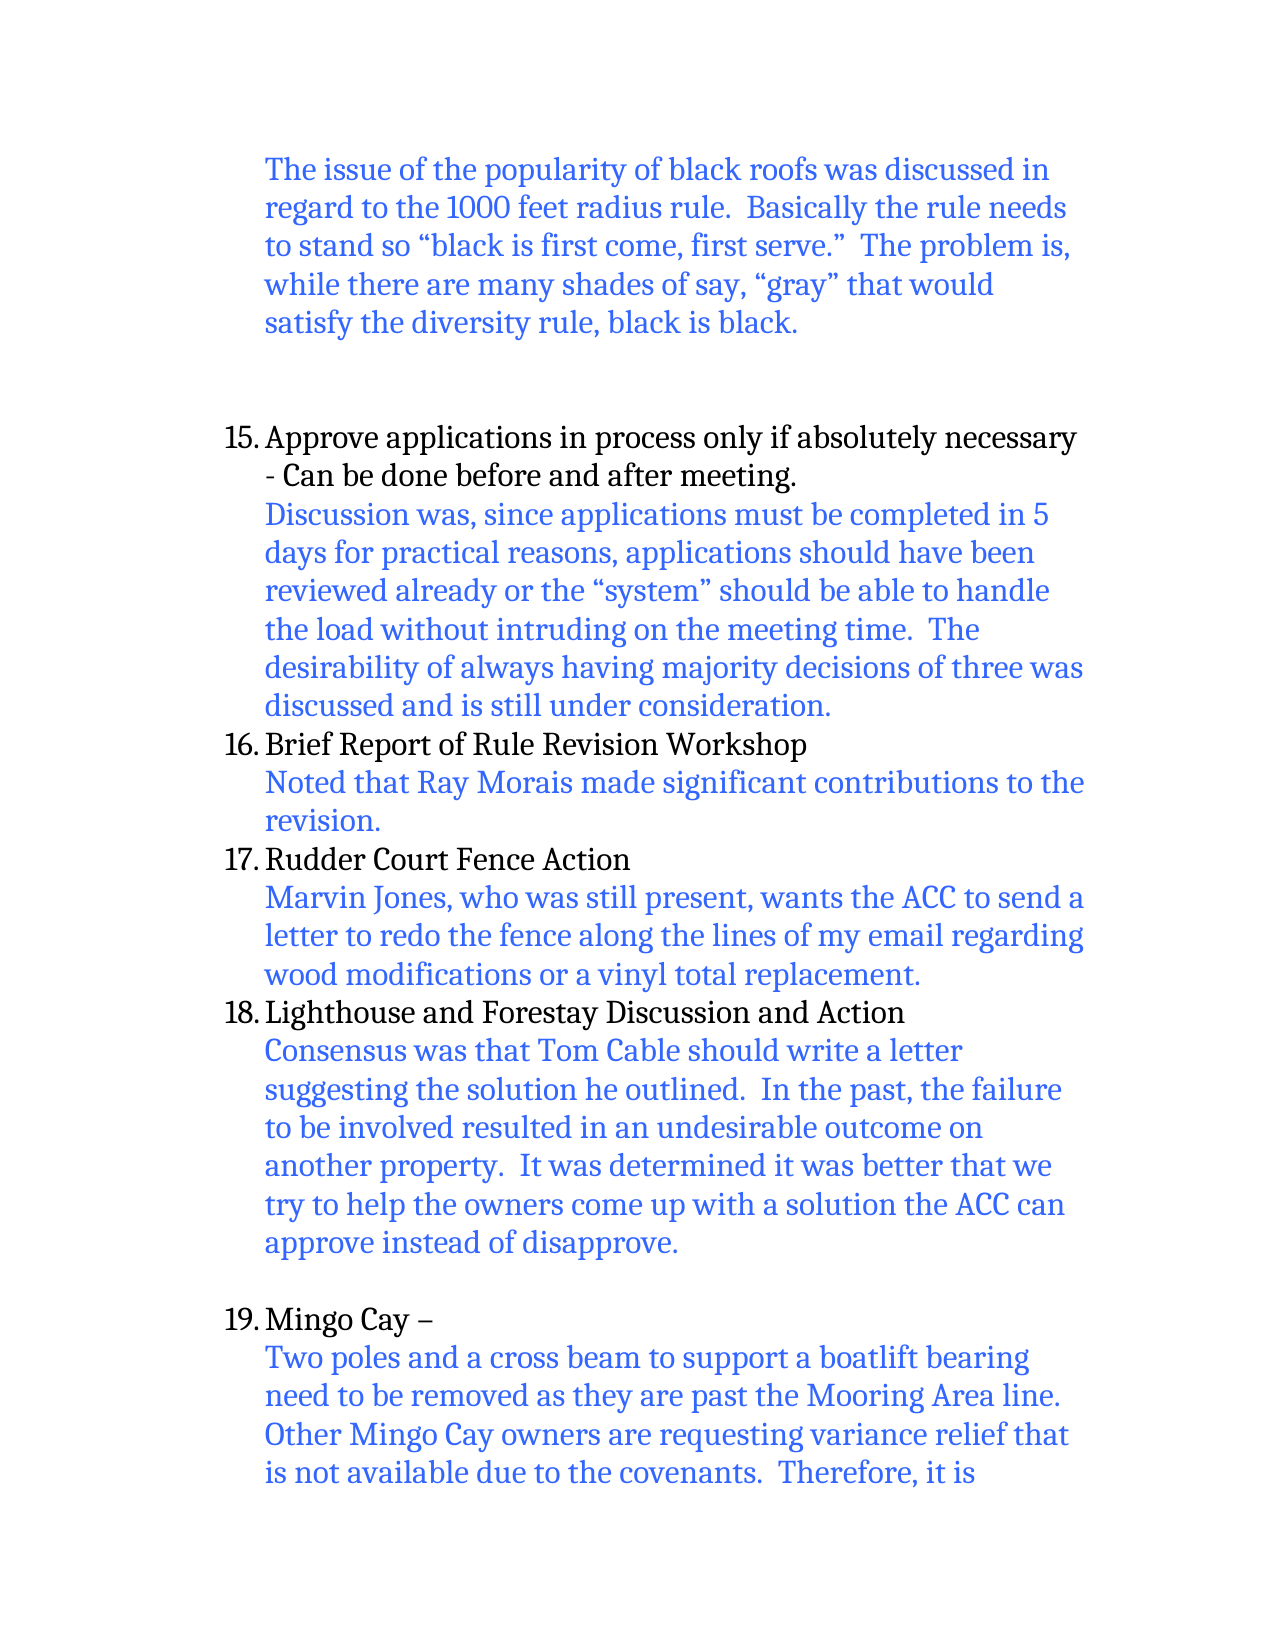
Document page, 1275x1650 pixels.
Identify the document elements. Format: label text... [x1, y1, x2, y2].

list Consensus was that Tom Cable should write a letter suggesting the solution he outlined. In the past, the failure to be involved resulted in an undesirable outcome on another property. It was determined it was better that we try to help the owners come up with a solution the ACC can approve instead of disapprove. [264, 1032, 1087, 1262]
list Lighthouse and Forestay Discussion and Action [225, 993, 1087, 1032]
list Approve applications in process only if absolutely necessary - Can be done before and after meeting. [225, 418, 1087, 495]
list Rudder Court Fence Action [225, 840, 1087, 878]
list Brief Report of Rule Revision Workshop [225, 725, 1087, 763]
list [264, 1338, 1087, 1492]
list Mingo Cay – [225, 1300, 1087, 1338]
list Marvin Jones, who was still present, wants the ACC to send a letter to redo the fence along the lines of my email regarding wood modifications or a vinyl total replacement. [264, 878, 1087, 993]
list Discussion was, since applications must be completed in 5 days for practical reasons, applications should have been reviewed already or the “system” should be able to handle the load without intruding on the meeting time. The desirability of always having majority decisions of three was discussed and is still under consideration. [264, 495, 1087, 725]
list Noted that Ray Morais made significant contributions to the revision. [264, 763, 1087, 840]
list The issue of the popularity of black roofs was discussed in regard to the 1000 feet radius rule. Basically the rule needs to stand so “black is first come, first serve.” The problem is, while there are many shades of say, “gray” that would satisfy the diversity rule, black is black. [264, 150, 1087, 342]
